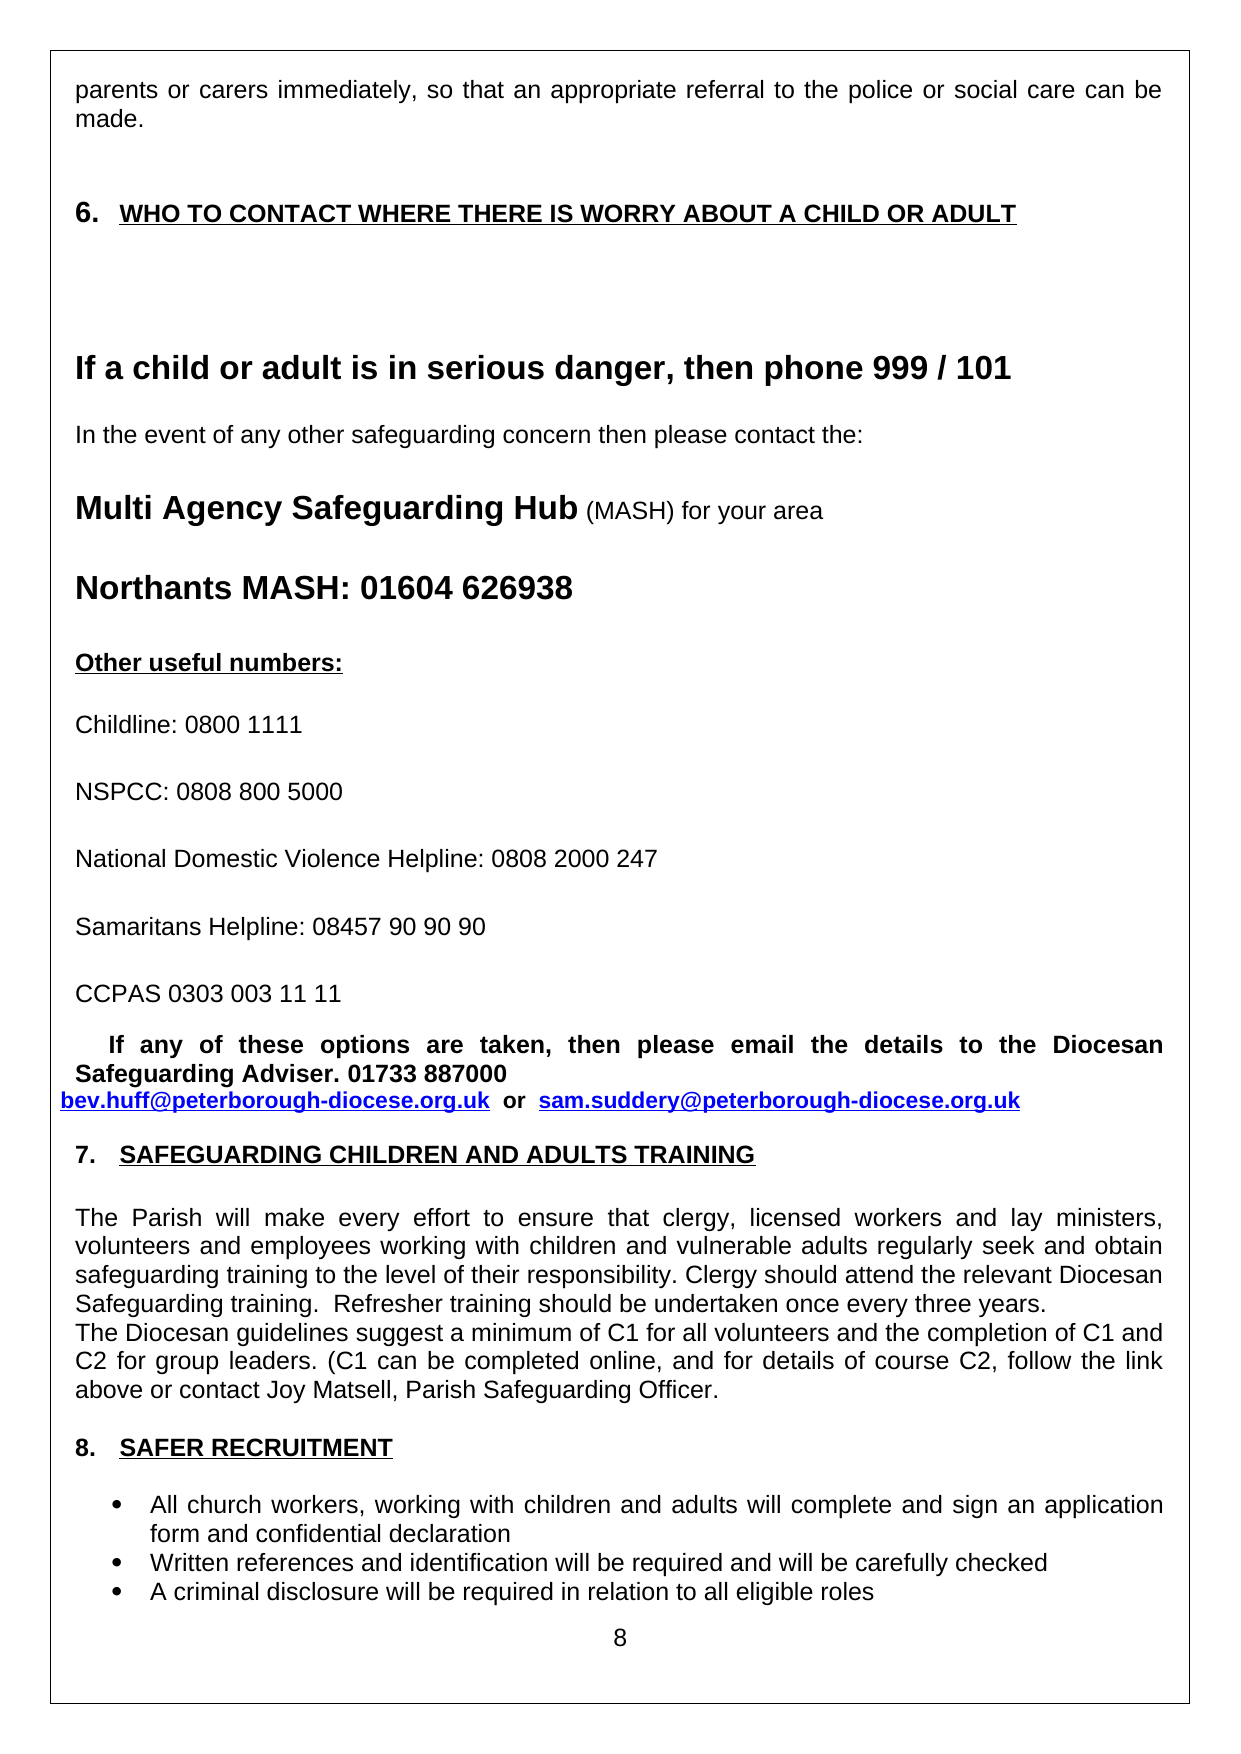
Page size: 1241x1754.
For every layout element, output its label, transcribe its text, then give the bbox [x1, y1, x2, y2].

text bev.huff@peterborough-diocese.org.uk or sam.suddery@peterborough-diocese.org.uk [60, 1087, 1165, 1114]
text Multi Agency Safeguarding Hub (MASH) for your area [75, 488, 1165, 526]
text The Diocesan guidelines suggest a minimum of C1 for all volunteers and the completion of C1 and C2 for group leaders. (C1 can be completed online, and for details of course C2, follow the link above or contact Joy Matsell, Parish Safeguarding Officer. [75, 1317, 1165, 1404]
text NSPCC: 0808 800 5000 [75, 777, 1165, 806]
list SAFER RECRUITMENT [75, 1432, 1165, 1461]
list SAFEGUARDING CHILDREN AND ADULTS TRAINING [75, 1140, 1165, 1169]
text Northants MASH: 01604 626938 [75, 568, 1165, 606]
list WHO TO CONTACT WHERE THERE IS WORRY ABOUT A CHILD OR ADULT [75, 195, 1165, 228]
text Childline: 0800 1111 [75, 710, 1165, 738]
text The Parish will make every effort to ensure that clergy, licensed workers and lay ministers, volunteers and employees working with children and vulnerable adults regularly seek and obtain safeguarding training to the level of their responsibility. Clergy should attend the relevant Diocesan Safeguarding training. Refresher training should be undertaken once every three years. [75, 1202, 1165, 1317]
text Samaritans Helpline: 08457 90 90 90 [75, 912, 1165, 941]
list A criminal disclosure will be required in relation to all eligible roles [112, 1576, 1165, 1605]
text National Domestic Violence Helpline: 0808 2000 247 [75, 844, 1165, 873]
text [75, 75, 1165, 132]
text In the event of any other safeguarding concern then please contact the: [75, 420, 1165, 449]
list Written references and identification will be required and will be carefully checked [112, 1548, 1165, 1576]
text If a child or adult is in serious danger, then phone 999 / 101 [75, 348, 1165, 386]
text CCPAS 0303 003 11 11 [75, 979, 1165, 1008]
text If any of these options are taken, then please email the details to the Diocesan Safeguarding Adviser. 01733 887000 [60, 1030, 1165, 1087]
list All church workers, working with children and adults will complete and sign an application form and confidential declaration [112, 1490, 1165, 1548]
text Other useful numbers: [75, 648, 1165, 677]
